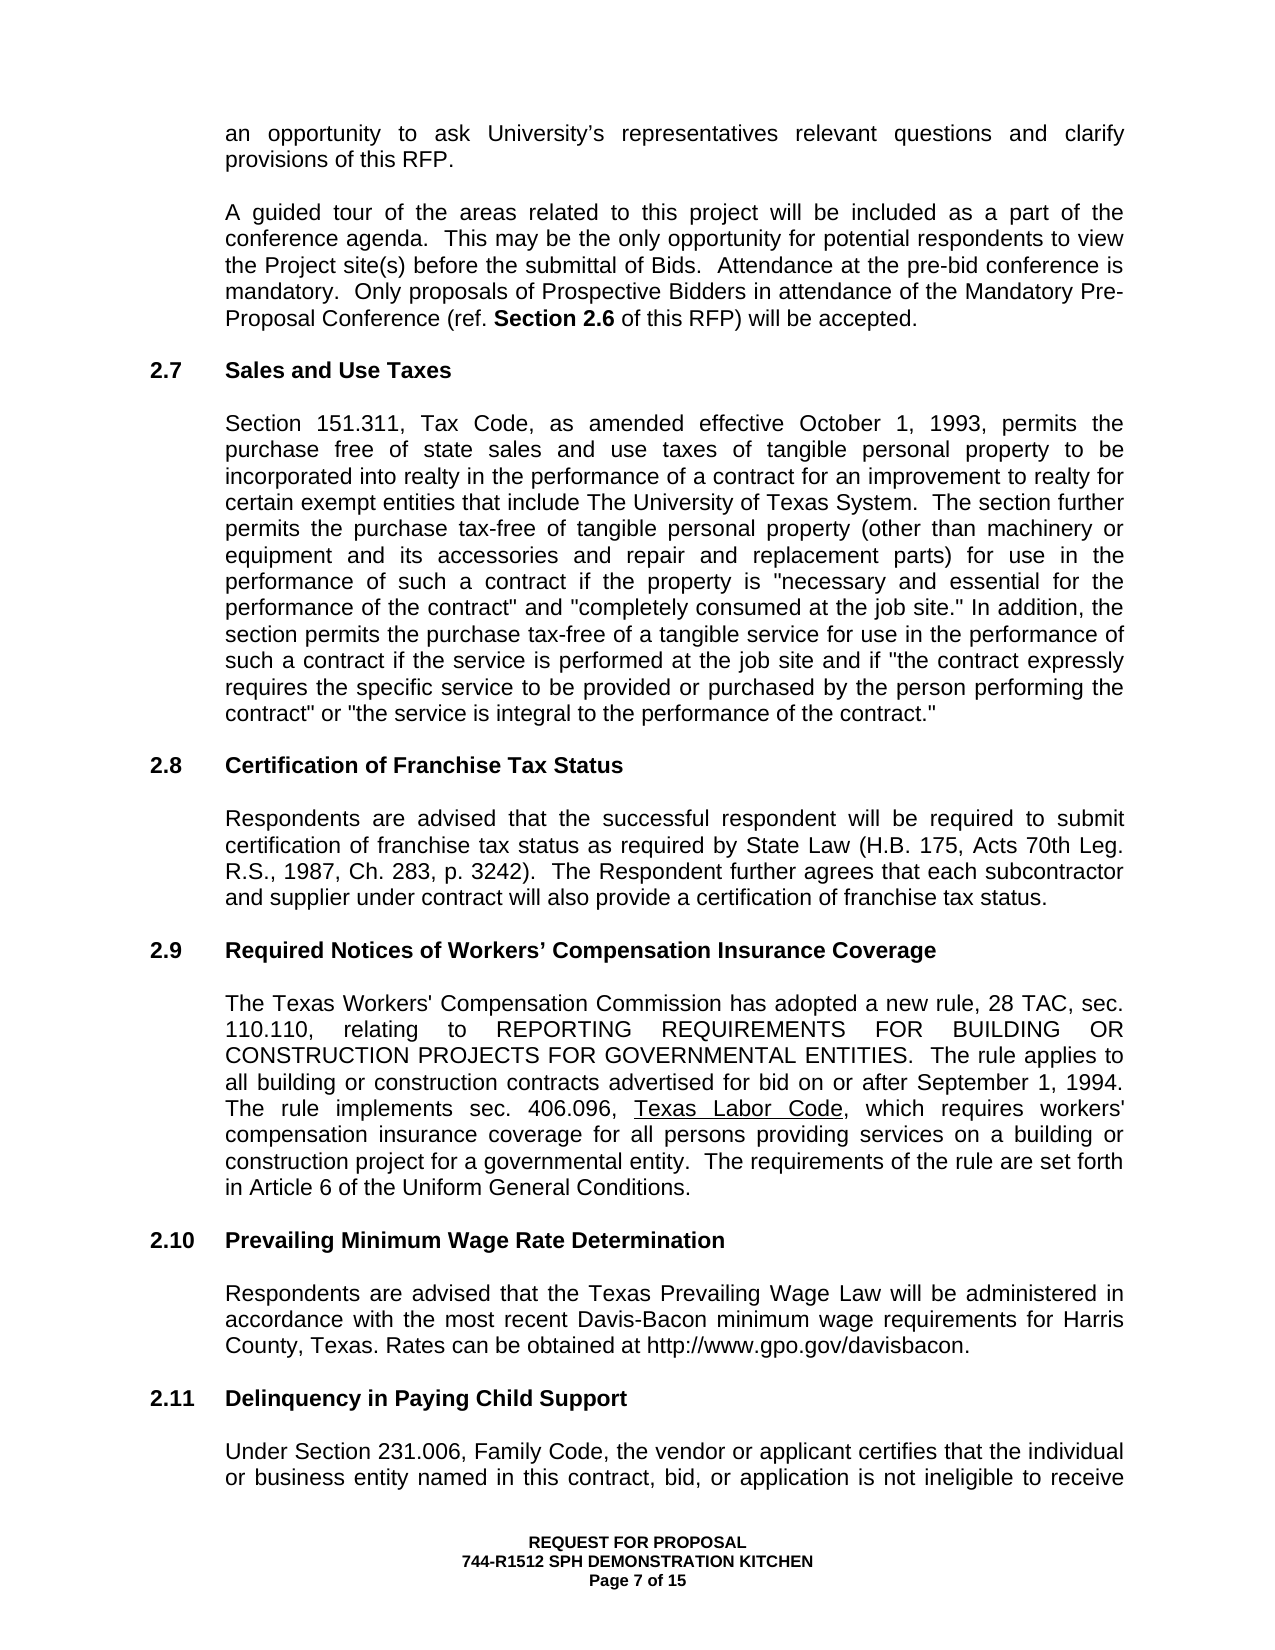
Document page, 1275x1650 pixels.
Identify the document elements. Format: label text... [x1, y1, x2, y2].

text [225, 120, 1125, 173]
subtitle The Texas Workers' Compensation Commission has adopted a new rule, 28 TAC, sec. 110.110, relating to REPORTING REQUIREMENTS FOR BUILDING OR CONSTRUCTION PROJECTS FOR GOVERNMENTAL ENTITIES. The rule applies to all building or construction contracts advertised for bid on or after September 1, 1994. The rule implements sec. 406.096, Texas Labor Code, which requires workers' compensation insurance coverage for all persons providing services on a building or construction project for a governmental entity. The requirements of the rule are set forth in Article 6 of the Uniform General Conditions. [225, 990, 1125, 1201]
subtitle 2.11 Delinquency in Paying Child Support [150, 1385, 1125, 1411]
subtitle 2.8 Certification of Franchise Tax Status [150, 752, 1125, 779]
subtitle Section 151.311, Tax Code, as amended effective October 1, 1993, permits the purchase free of state sales and use taxes of tangible personal property to be incorporated into realty in the performance of a contract for an improvement to realty for certain exempt entities that include The University of Texas System. The section further permits the purchase tax-free of tangible personal property (other than machinery or equipment and its accessories and repair and replacement parts) for use in the performance of such a contract if the property is "necessary and essential for the performance of the contract" and "completely consumed at the job site." In addition, the section permits the purchase tax-free of a tangible service for use in the performance of such a contract if the service is performed at the job site and if "the contract expressly requires the specific service to be provided or purchased by the person performing the contract" or "the service is integral to the performance of the contract." [225, 410, 1125, 726]
subtitle 2.10 Prevailing Minimum Wage Rate Determination [150, 1227, 1125, 1253]
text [225, 1438, 1125, 1490]
subtitle 2.9 Required Notices of Workers’ Compensation Insurance Coverage [150, 937, 1125, 963]
subtitle Respondents are advised that the successful respondent will be required to submit certification of franchise tax status as required by State Law (H.B. 175, Acts 70th Leg. R.S., 1987, Ch. 283, p. 3242). The Respondent further agrees that each subcontractor and supplier under contract will also provide a certification of franchise tax status. [225, 805, 1125, 911]
subtitle Respondents are advised that the Texas Prevailing Wage Law will be administered in accordance with the most recent Davis-Bacon minimum wage requirements for Harris County, Texas. Rates can be obtained at http://www.gpo.gov/davisbacon. [225, 1279, 1125, 1359]
text 2.7 Sales and Use Taxes [150, 357, 1125, 383]
text A guided tour of the areas related to this project will be included as a part of the conference agenda. This may be the only opportunity for potential respondents to view the Project site(s) before the submittal of Bids. Attendance at the pre-bid conference is mandatory. Only proposals of Prospective Bidders in attendance of the Mandatory Pre-Proposal Conference (ref. Section 2.6 of this RFP) will be accepted. [225, 199, 1125, 331]
